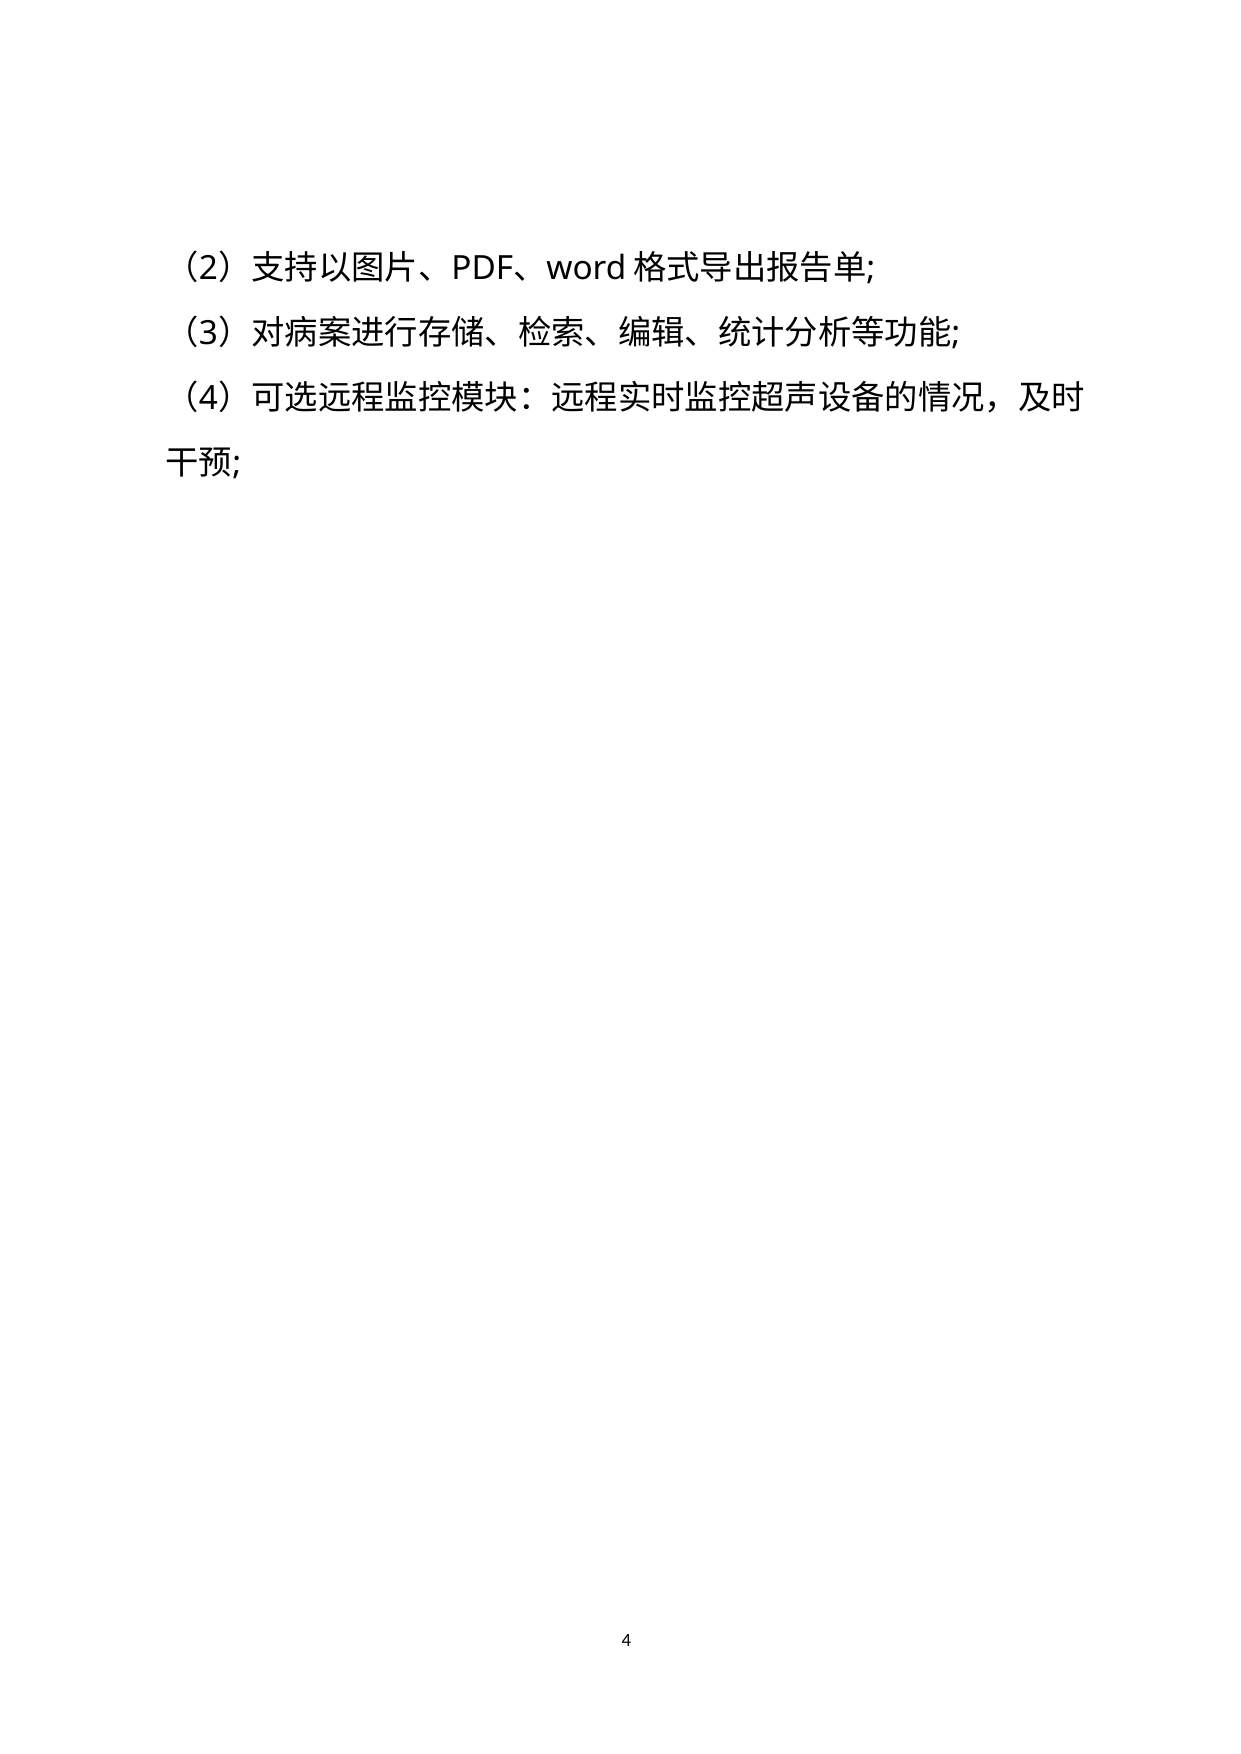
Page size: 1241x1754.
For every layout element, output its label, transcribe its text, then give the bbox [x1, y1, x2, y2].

text （3）对病案进行存储、检索、编辑、统计分析等功能; [165, 298, 1087, 363]
text （2）支持以图片、PDF、word格式导出报告单; [165, 233, 1087, 298]
text （4）可选远程监控模块：远程实时监控超声设备的情况，及时干预; [165, 363, 1087, 493]
